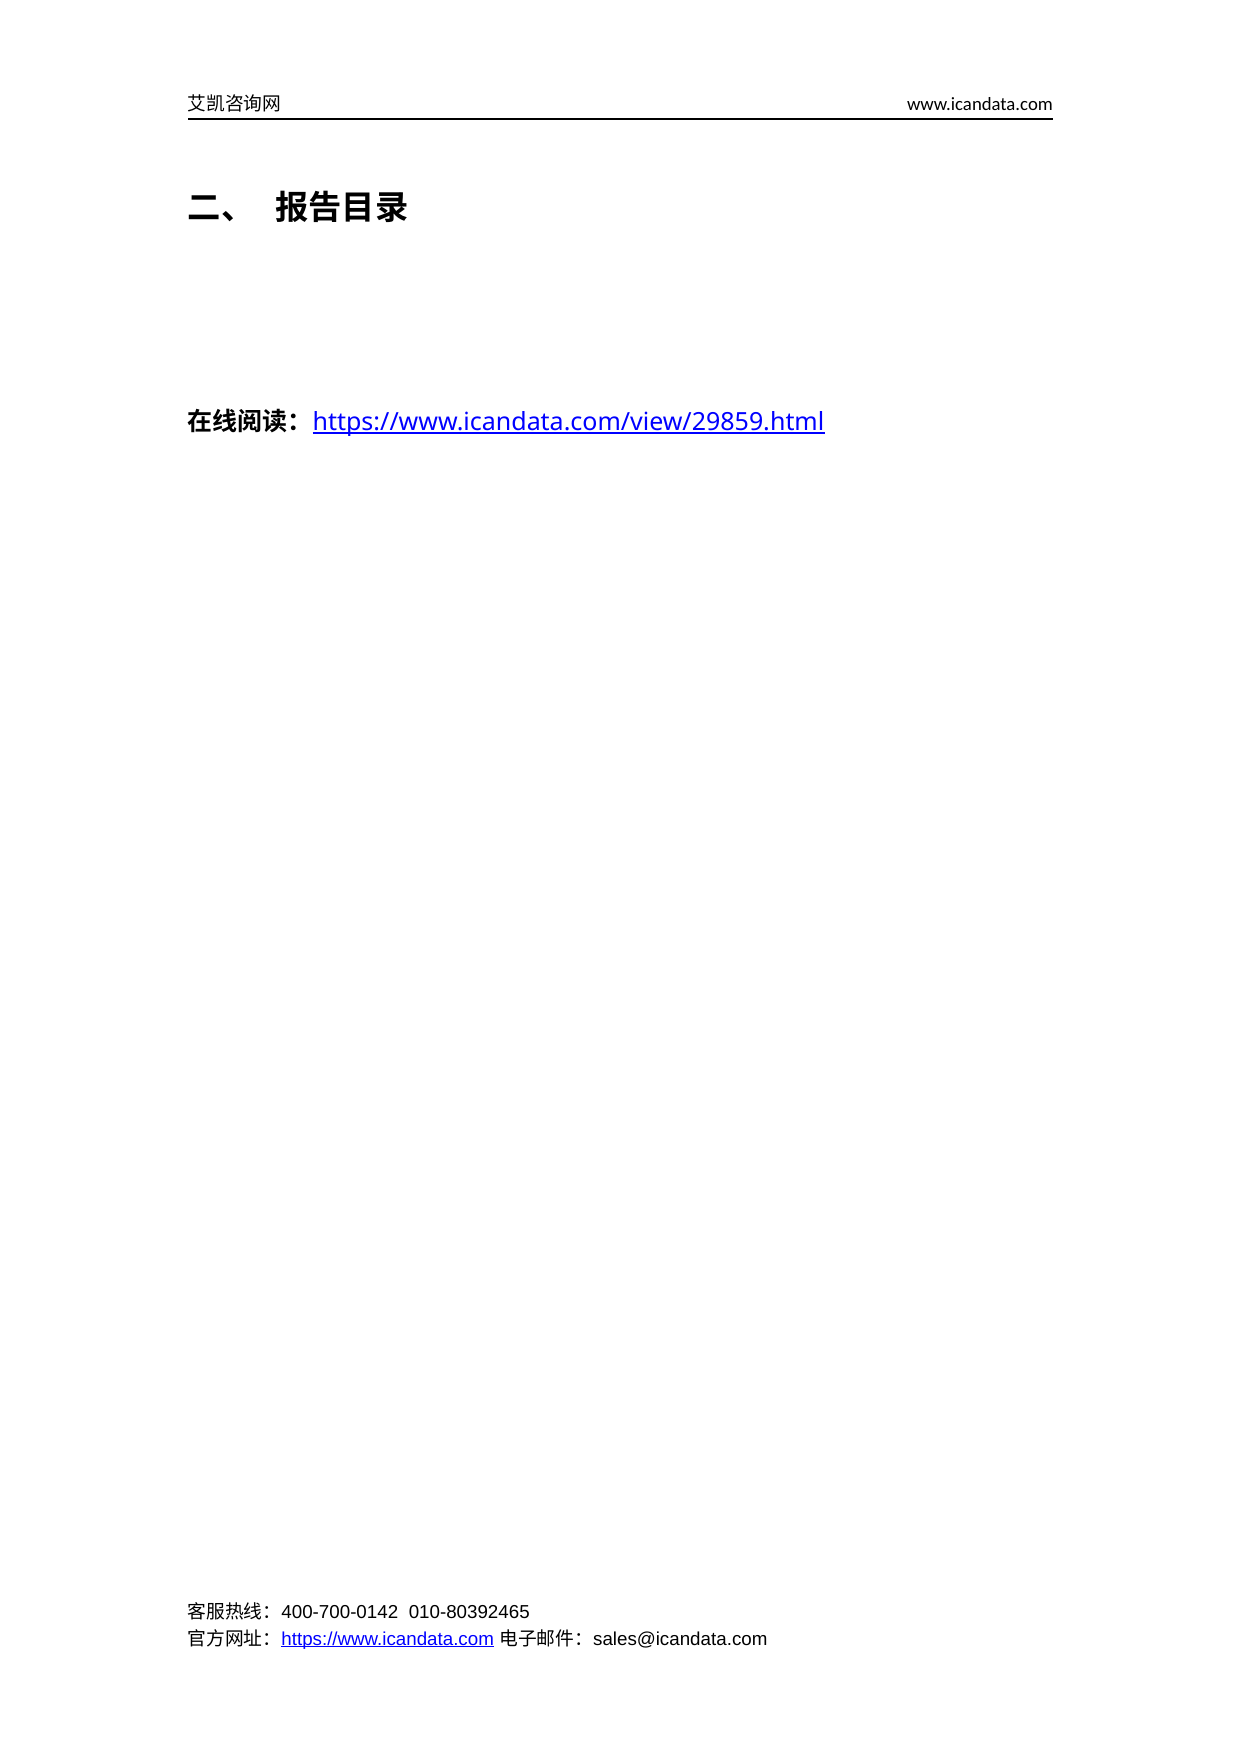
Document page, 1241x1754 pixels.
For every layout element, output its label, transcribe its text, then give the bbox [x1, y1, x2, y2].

subtitle 报告目录 [187, 172, 1053, 237]
text 在线阅读：https://www.icandata.com/view/29859.html [187, 387, 1053, 452]
